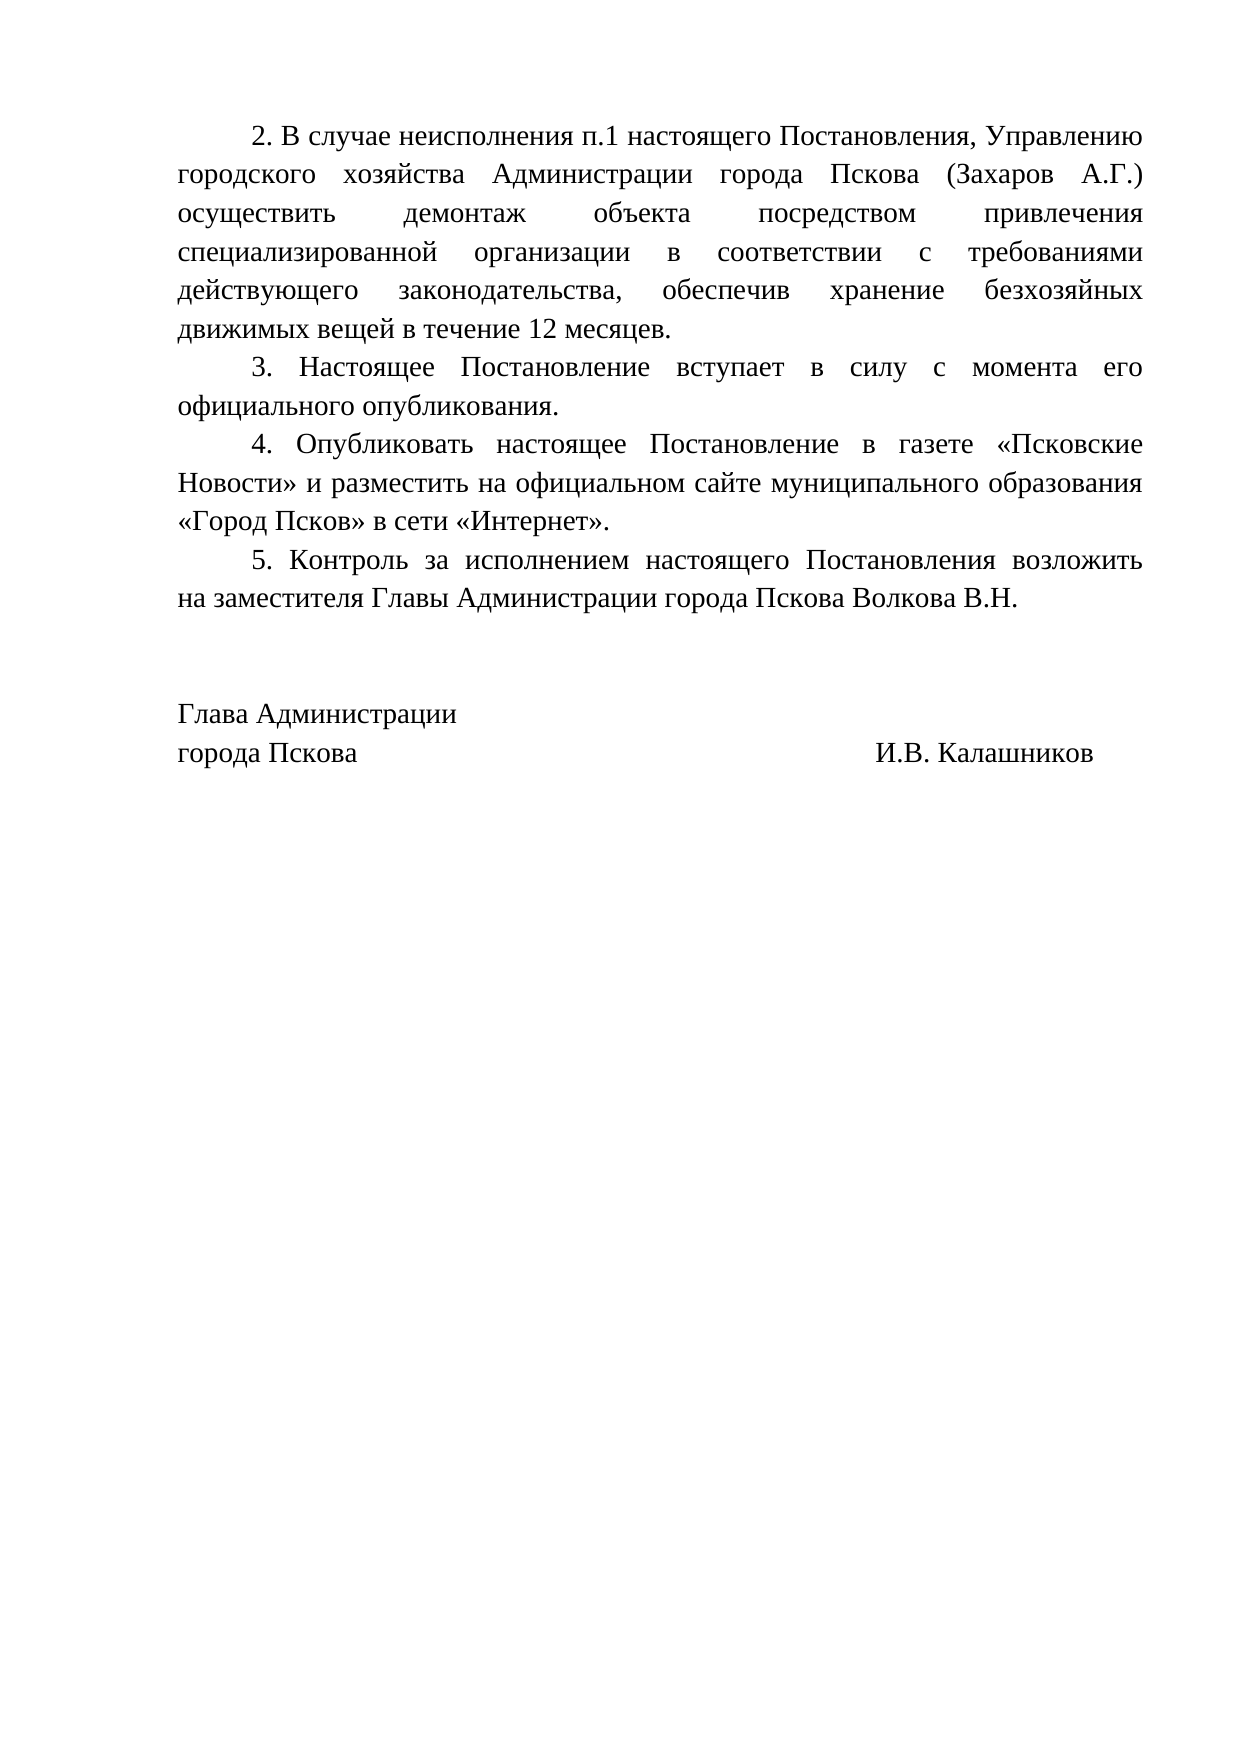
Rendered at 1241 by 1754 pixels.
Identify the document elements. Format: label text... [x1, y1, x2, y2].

text 3. Настоящее Постановление вступает в силу с момента его официального опубликования. [177, 349, 1144, 421]
text Глава Администрации [177, 696, 1144, 730]
text 2. В случае неисполнения п.1 настоящего Постановления, Управлению городского хозяйства Администрации города Пскова (Захаров А.Г.) осуществить демонтаж объекта посредством привлечения специализированной организации в соответствии с требованиями действующего законодательства, обеспечив хранение безхозяйных движимых вещей в течение 12 месяцев. [177, 118, 1144, 344]
text 4. Опубликовать настоящее Постановление в газете «Псковские Новости» и разместить на официальном сайте муниципального образования «Город Псков» в сети «Интернет». [177, 426, 1144, 537]
text 5. Контроль за исполнением настоящего Постановления возложить на заместителя Главы Администрации города Пскова Волкова В.Н. [177, 542, 1144, 614]
text города Пскова И.В. Калашников [177, 735, 1144, 768]
